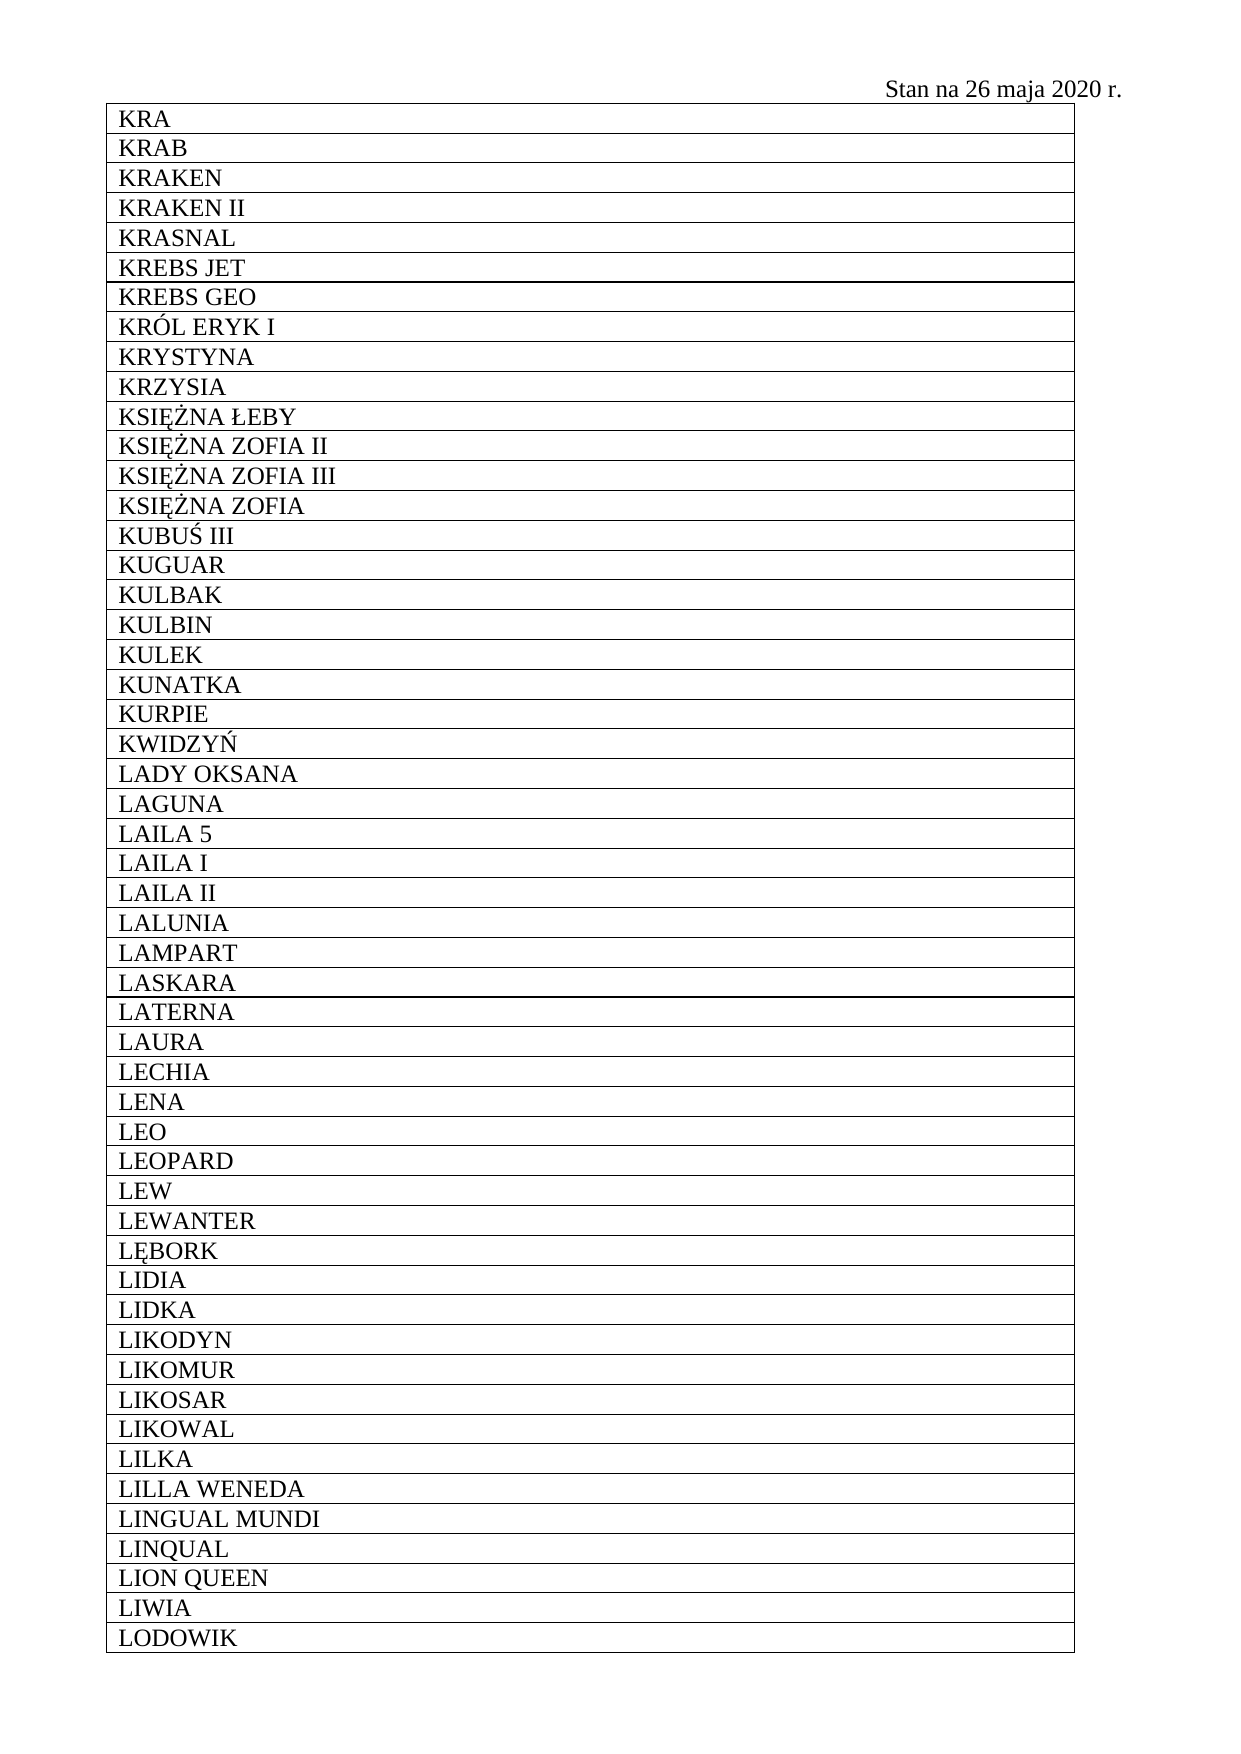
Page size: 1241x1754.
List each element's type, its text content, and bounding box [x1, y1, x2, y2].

table_cell LAILA II [107, 878, 1074, 907]
table_cell KRAB [107, 134, 1074, 162]
table_cell KRAKEN II [107, 193, 1074, 222]
table_cell LĘBORK [107, 1236, 1074, 1264]
table_cell KSIĘŻNA ŁEBY [107, 402, 1074, 430]
table_cell LINGUAL MUNDI [107, 1504, 1074, 1533]
table_cell LAURA [107, 1027, 1074, 1056]
table_cell LIKODYN [107, 1325, 1074, 1354]
table_cell KRAKEN [107, 163, 1074, 192]
table_cell LEO [107, 1117, 1074, 1145]
table_cell KRÓL ERYK I [107, 312, 1074, 341]
table_cell KREBS JET [107, 253, 1074, 281]
table_cell KRZYSIA [107, 372, 1074, 401]
table_cell KRYSTYNA [107, 342, 1074, 371]
table_cell KSIĘŻNA ZOFIA III [107, 461, 1074, 490]
table_cell LAGUNA [107, 789, 1074, 818]
table_cell LINQUAL [107, 1534, 1074, 1562]
table_cell LION QUEEN [107, 1564, 1074, 1592]
table_cell LASKARA [107, 968, 1074, 996]
table_cell LILLA WENEDA [107, 1474, 1074, 1503]
table_cell KRA [107, 104, 1074, 132]
table_cell KUBUŚ III [107, 521, 1074, 549]
table_cell LAILA I [107, 849, 1074, 877]
table_cell LEW [107, 1176, 1074, 1205]
table_cell LEWANTER [107, 1206, 1074, 1235]
table_cell LILKA [107, 1444, 1074, 1473]
table_cell KURPIE [107, 700, 1074, 728]
table_cell LIDIA [107, 1266, 1074, 1294]
table_cell LECHIA [107, 1057, 1074, 1086]
table_cell KSIĘŻNA ZOFIA [107, 491, 1074, 520]
table_cell LATERNA [107, 998, 1074, 1026]
table_cell LALUNIA [107, 908, 1074, 937]
table_cell LIKOSAR [107, 1385, 1074, 1413]
table_cell KUNATKA [107, 670, 1074, 698]
table_cell KULBIN [107, 610, 1074, 639]
table_cell LIWIA [107, 1593, 1074, 1622]
table_cell LAILA 5 [107, 819, 1074, 847]
table_cell LADY OKSANA [107, 759, 1074, 788]
table_cell LODOWIK [107, 1623, 1074, 1652]
table_cell KUGUAR [107, 551, 1074, 579]
table_cell LIKOMUR [107, 1355, 1074, 1384]
table_cell KRASNAL [107, 223, 1074, 252]
table_cell KULBAK [107, 580, 1074, 609]
table_cell KWIDZYŃ [107, 729, 1074, 758]
table_cell LIDKA [107, 1295, 1074, 1324]
table_cell LIKOWAL [107, 1415, 1074, 1443]
table_cell LAMPART [107, 938, 1074, 967]
table_cell KULEK [107, 640, 1074, 669]
table_cell LENA [107, 1087, 1074, 1116]
table_cell KREBS GEO [107, 283, 1074, 311]
table_cell KSIĘŻNA ZOFIA II [107, 431, 1074, 460]
table_cell LEOPARD [107, 1146, 1074, 1175]
